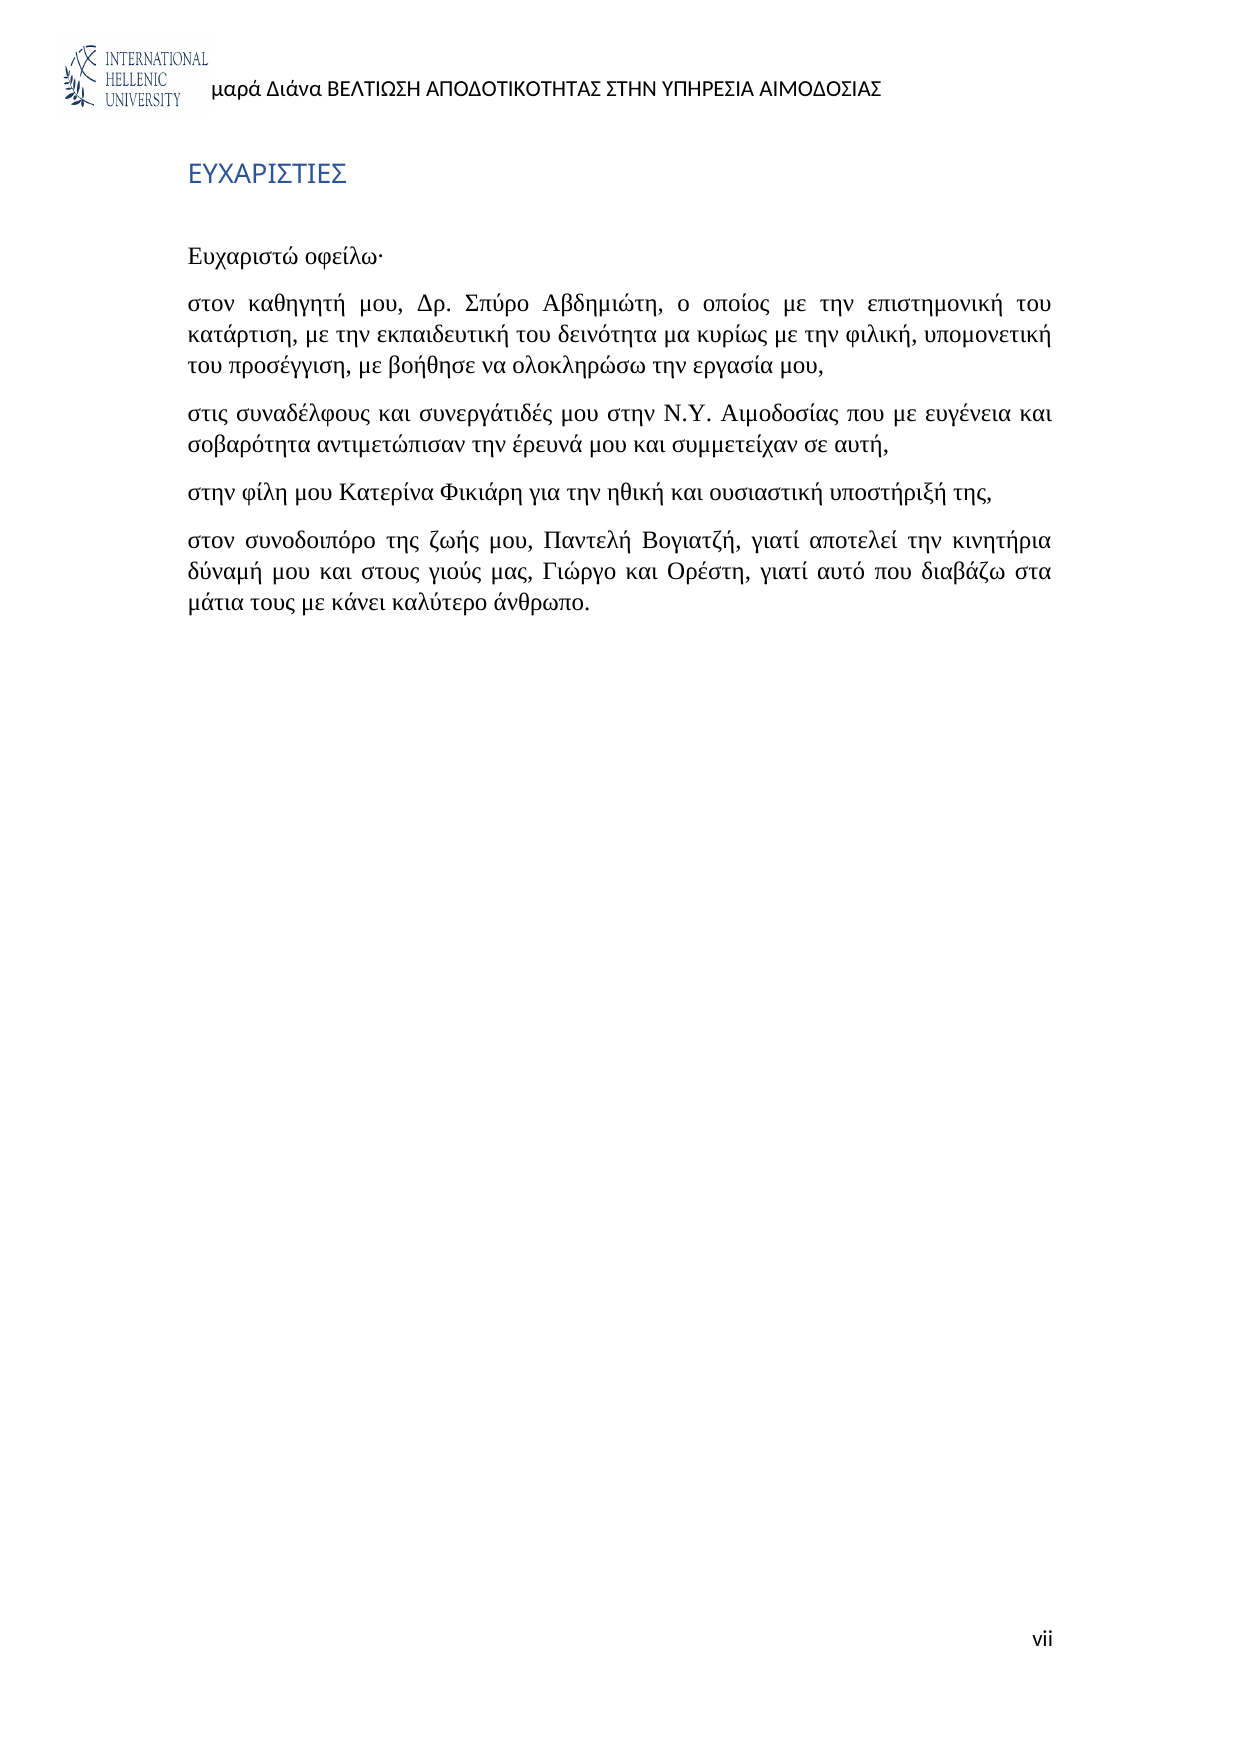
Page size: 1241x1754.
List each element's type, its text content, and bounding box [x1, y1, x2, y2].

text στις συναδέλφους και συνεργάτιδές μου στην Ν.Υ. Αιμοδοσίας που με ευγένεια και σοβαρότητα αντιμετώπισαν την έρευνά μου και συμμετείχαν σε αυτή, [187, 398, 1053, 458]
subtitle ΕΥΧΑΡΙΣΤΙΕΣ [187, 154, 1053, 191]
picture [56, 34, 213, 116]
text στον καθηγητή μου, Δρ. Σπύρο Αβδημιώτη, ο οποίος με την επιστημονική του κατάρτιση, με την εκπαιδευτική του δεινότητα μα κυρίως με την φιλική, υπομονετική του προσέγγιση, με βοήθησε να ολοκληρώσω την εργασία μου, [187, 288, 1053, 379]
text στον συνοδοιπόρο της ζωής μου, Παντελή Βογιατζή, γιατί αποτελεί την κινητήρια δύναμή μου και στους γιούς μας, Γιώργο και Ορέστη, γιατί αυτό που διαβάζω στα μάτια τους με κάνει καλύτερο άνθρωπο. [187, 525, 1053, 616]
text Ευχαριστώ οφείλω· [187, 241, 1053, 269]
text στην φίλη μου Κατερίνα Φικιάρη για την ηθική και ουσιαστική υποστήριξή της, [187, 477, 1053, 506]
